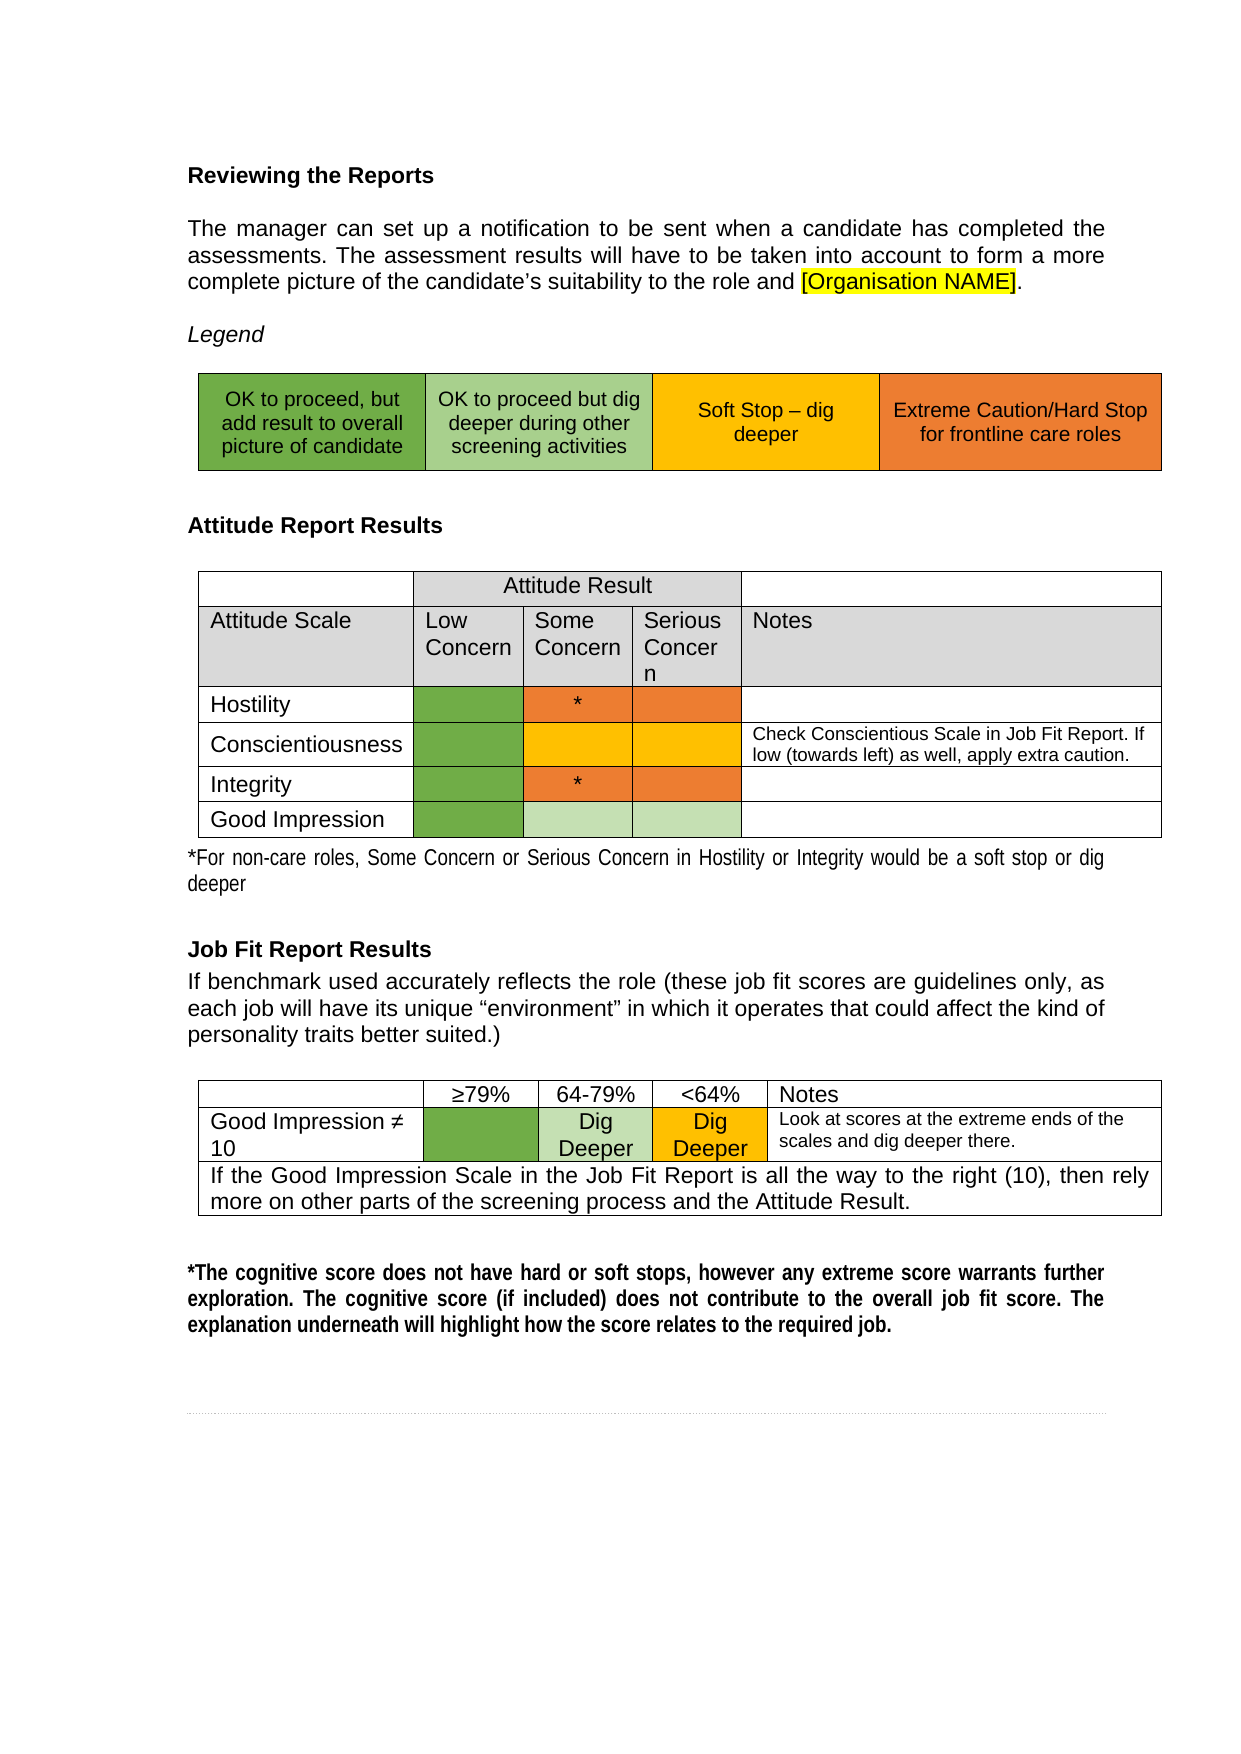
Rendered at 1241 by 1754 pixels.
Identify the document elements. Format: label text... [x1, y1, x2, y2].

table_header Attitude Result [414, 572, 741, 606]
table_cell Integrity [199, 767, 413, 801]
table_header Notes [768, 1081, 1161, 1107]
table_cell [742, 687, 1161, 722]
table_header Extreme Caution/Hard Stop for frontline care roles [880, 374, 1161, 470]
table_cell [742, 802, 1161, 837]
table_cell [524, 802, 632, 837]
list Attitude Report Results [187, 512, 1106, 538]
subtitle *The cognitive score does not have hard or soft stops, however any extreme score warrants further exploration. The cognitive score (if included) does not contribute to the overall job fit score. The explanation underneath will highlight how the score relates to the required job. [187, 1259, 1106, 1338]
table_cell Notes [742, 607, 1161, 686]
table_cell [414, 723, 523, 766]
table_cell If the Good Impression Scale in the Job Fit Report is all the way to the right (10), then rely more on other parts of the screening process and the Attitude Result. [199, 1162, 1161, 1215]
table_cell Dig Deeper [539, 1108, 652, 1161]
table_cell * [524, 767, 632, 801]
table_cell Good Impression ≠ 10 [199, 1108, 423, 1161]
text Legend [187, 321, 1106, 347]
list *For non-care roles, Some Concern or Serious Concern in Hostility or Integrity would be a soft stop or dig deeper [187, 844, 1106, 897]
table_cell [633, 723, 741, 766]
table_header 64-79% [539, 1081, 652, 1107]
table_header ≥79% [424, 1081, 538, 1107]
table_cell * [524, 687, 632, 722]
table_cell [414, 687, 523, 722]
table_header Soft Stop – dig deeper [653, 374, 879, 470]
table_cell Hostility [199, 687, 413, 722]
table_cell Attitude Scale [199, 607, 413, 686]
table_cell Dig Deeper [653, 1108, 767, 1161]
table_cell Conscientiousness [199, 723, 413, 766]
text The manager can set up a notification to be sent when a candidate has completed the assessments. The assessment results will have to be taken into account to form a more complete picture of the candidate’s suitability to the role and [Organisation NAME]. [187, 215, 1106, 294]
list Job Fit Report Results [187, 936, 1106, 962]
table_header [199, 572, 413, 606]
table_cell Check Conscientious Scale in Job Fit Report. If low (towards left) as well, apply extra caution. [742, 723, 1161, 766]
table_cell [742, 767, 1161, 801]
table_cell Look at scores at the extreme ends of the scales and dig deeper there. [768, 1108, 1161, 1161]
table_cell [633, 687, 741, 722]
table_header [199, 1081, 423, 1107]
table_cell [424, 1108, 538, 1161]
text Reviewing the Reports [187, 162, 1106, 189]
table_header [742, 572, 1161, 606]
table_cell [633, 767, 741, 801]
table_cell [524, 723, 632, 766]
table_cell Good Impression [199, 802, 413, 837]
table_cell [633, 802, 741, 837]
table_cell Serious Concern [633, 607, 741, 686]
table_header OK to proceed, but add result to overall picture of candidate [199, 374, 425, 470]
list If benchmark used accurately reflects the role (these job fit scores are guidelines only, as each job will have its unique “environment” in which it operates that could affect the kind of personality traits better suited.) [187, 968, 1106, 1047]
table_cell [414, 802, 523, 837]
table_cell Low Concern [414, 607, 523, 686]
table_header OK to proceed but dig deeper during other screening activities [426, 374, 652, 470]
table_cell [414, 767, 523, 801]
table_cell Some Concern [524, 607, 632, 686]
table_header <64% [653, 1081, 767, 1107]
